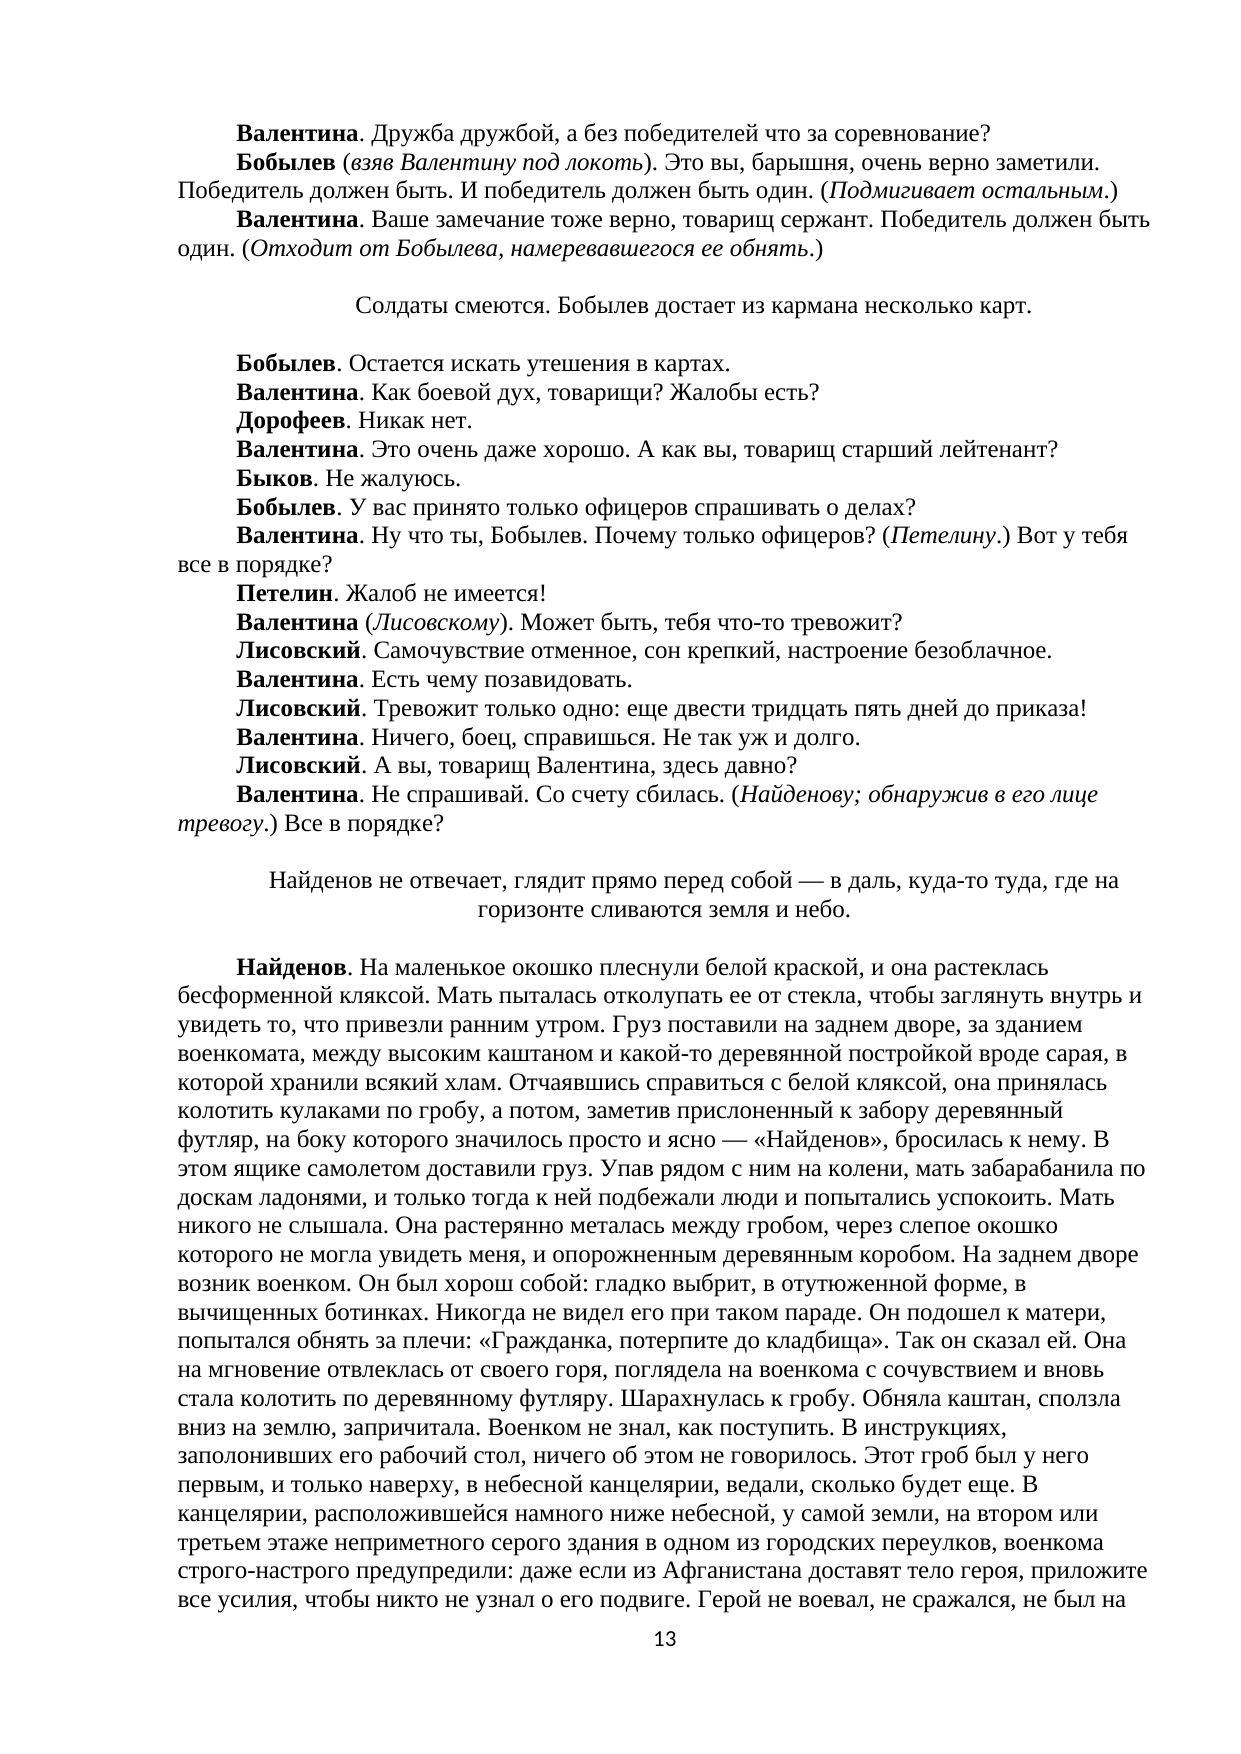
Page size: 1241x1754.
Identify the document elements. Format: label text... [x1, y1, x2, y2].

text Быков. Не жалуюсь. [177, 463, 1152, 492]
text Лисовский. Самочувствие отменное, сон крепкий, настроение безоблачное. [177, 636, 1152, 664]
text Валентина. Дружба дружбой, а без победителей что за соревнование? [177, 118, 1152, 147]
text Валентина. Ваше замечание тоже верно, товарищ сержант. Победитель должен быть один. (Отходит от Бобылева, намеревавшегося ее обнять.) [177, 204, 1152, 262]
text Лисовский. Тревожит только одно: еще двести тридцать пять дней до приказа! [177, 693, 1152, 722]
text Валентина. Как боевой дух, товарищи? Жалобы есть? [177, 377, 1152, 406]
text Петелин. Жалоб не имеется! [177, 578, 1152, 607]
text Валентина. Ну что ты, Бобылев. Почему только офицеров? (Петелину.) Вот у тебя все в порядке? [177, 521, 1152, 578]
text Лисовский. А вы, товарищ Валентина, здесь давно? [177, 751, 1152, 779]
text Бобылев (взяв Валентину под локоть). Это вы, барышня, очень верно заметили. Победитель должен быть. И победитель должен быть один. (Подмигивает остальным.) [177, 147, 1152, 204]
text Валентина. Это очень даже хорошо. А как вы, товарищ старший лейтенант? [177, 434, 1152, 463]
text Дорофеев. Никак нет. [177, 406, 1152, 434]
text Валентина. Есть чему позавидовать. [177, 664, 1152, 693]
text Бобылев. У вас принято только офицеров спрашивать о делах? [177, 492, 1152, 521]
text Валентина. Ничего, боец, справишься. Не так уж и долго. [177, 722, 1152, 751]
text Валентина (Лисовскому). Может быть, тебя что-то тревожит? [177, 607, 1152, 636]
text Валентина. Не спрашивай. Со счету сбилась. (Найденову; обнаружив в его лице тревогу.) Все в порядке? [177, 779, 1152, 837]
text Найденов не отвечает, глядит прямо перед собой — в даль, куда-то туда, где на горизонте сливаются земля и небо. [177, 866, 1152, 923]
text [177, 952, 1152, 1613]
text Солдаты смеются. Бобылев достает из кармана несколько карт. [177, 291, 1152, 319]
text Бобылев. Остается искать утешения в картах. [177, 348, 1152, 377]
